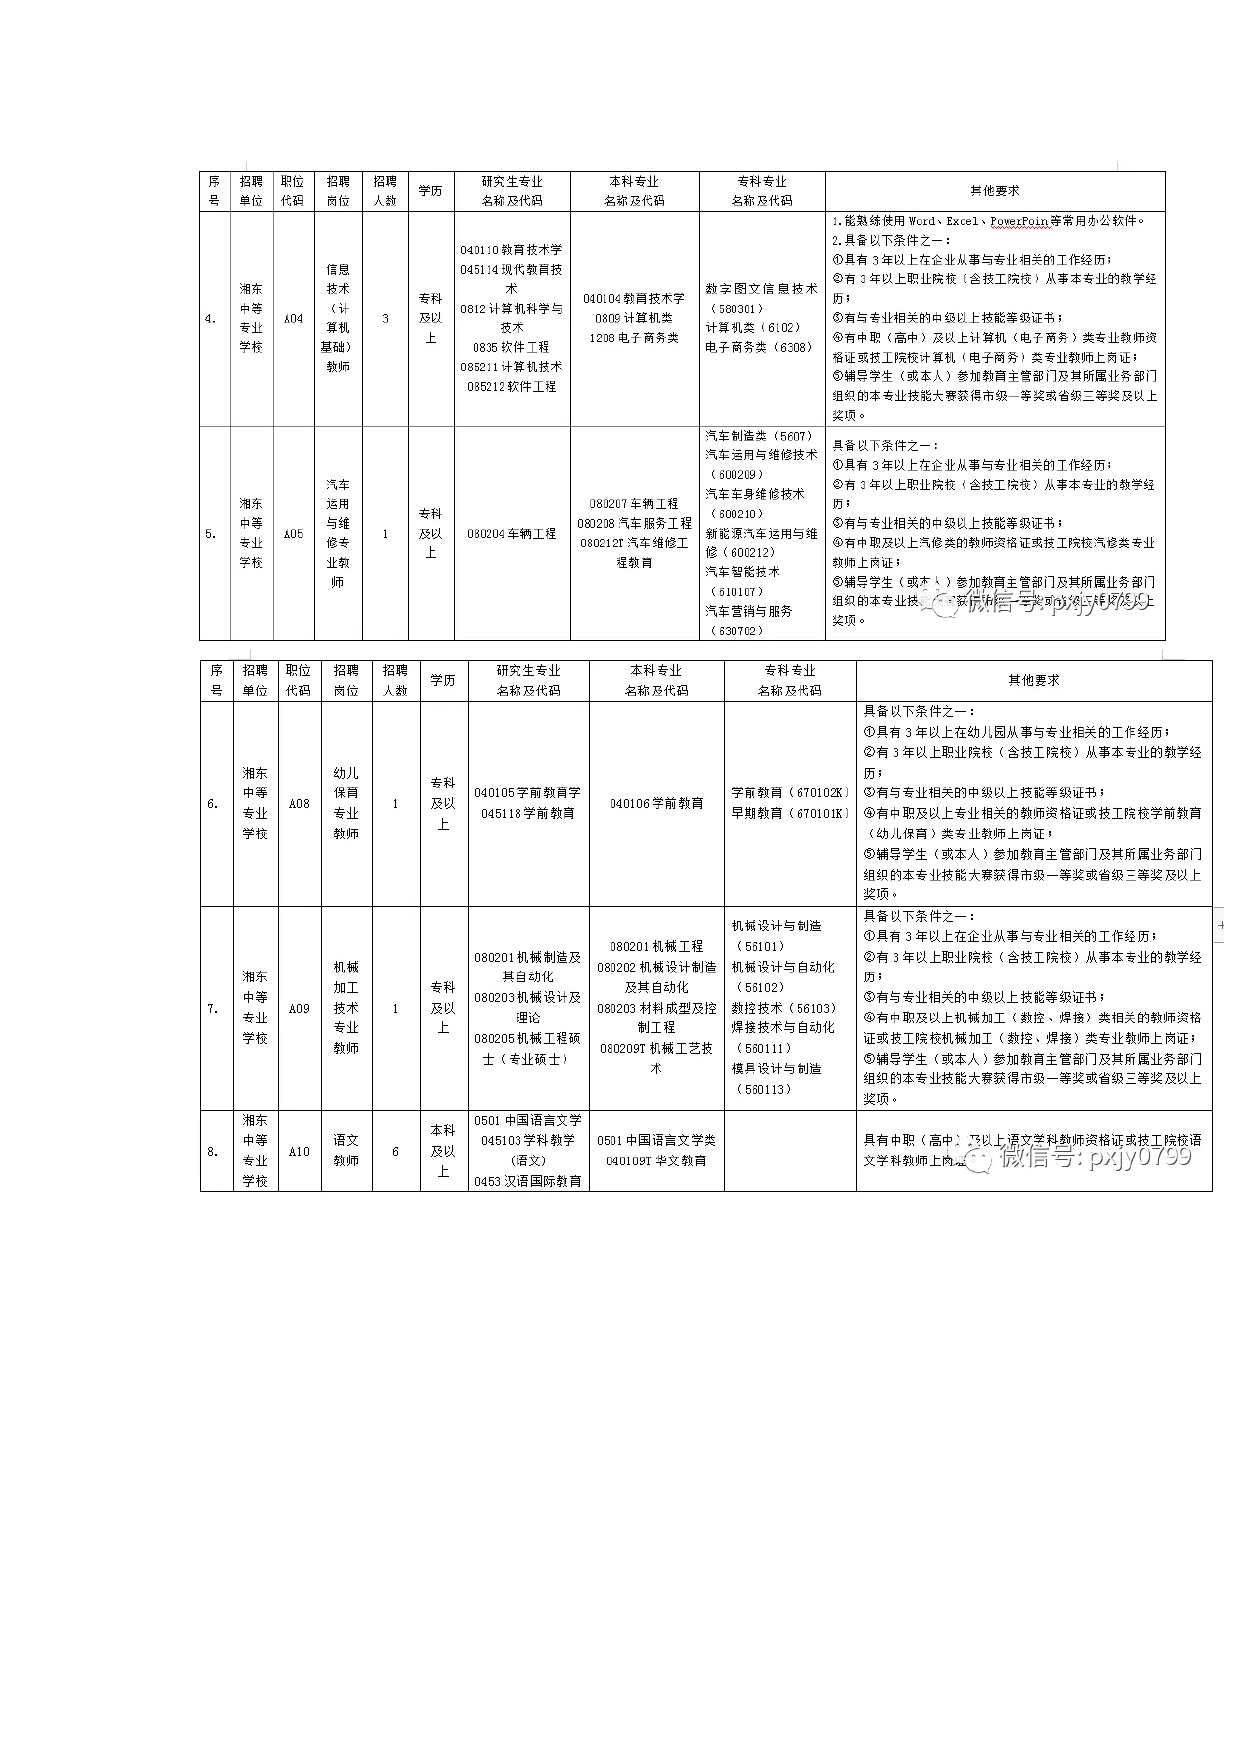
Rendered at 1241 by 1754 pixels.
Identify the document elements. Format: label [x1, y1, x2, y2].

picture [187, 162, 1181, 647]
picture [187, 649, 1224, 1204]
